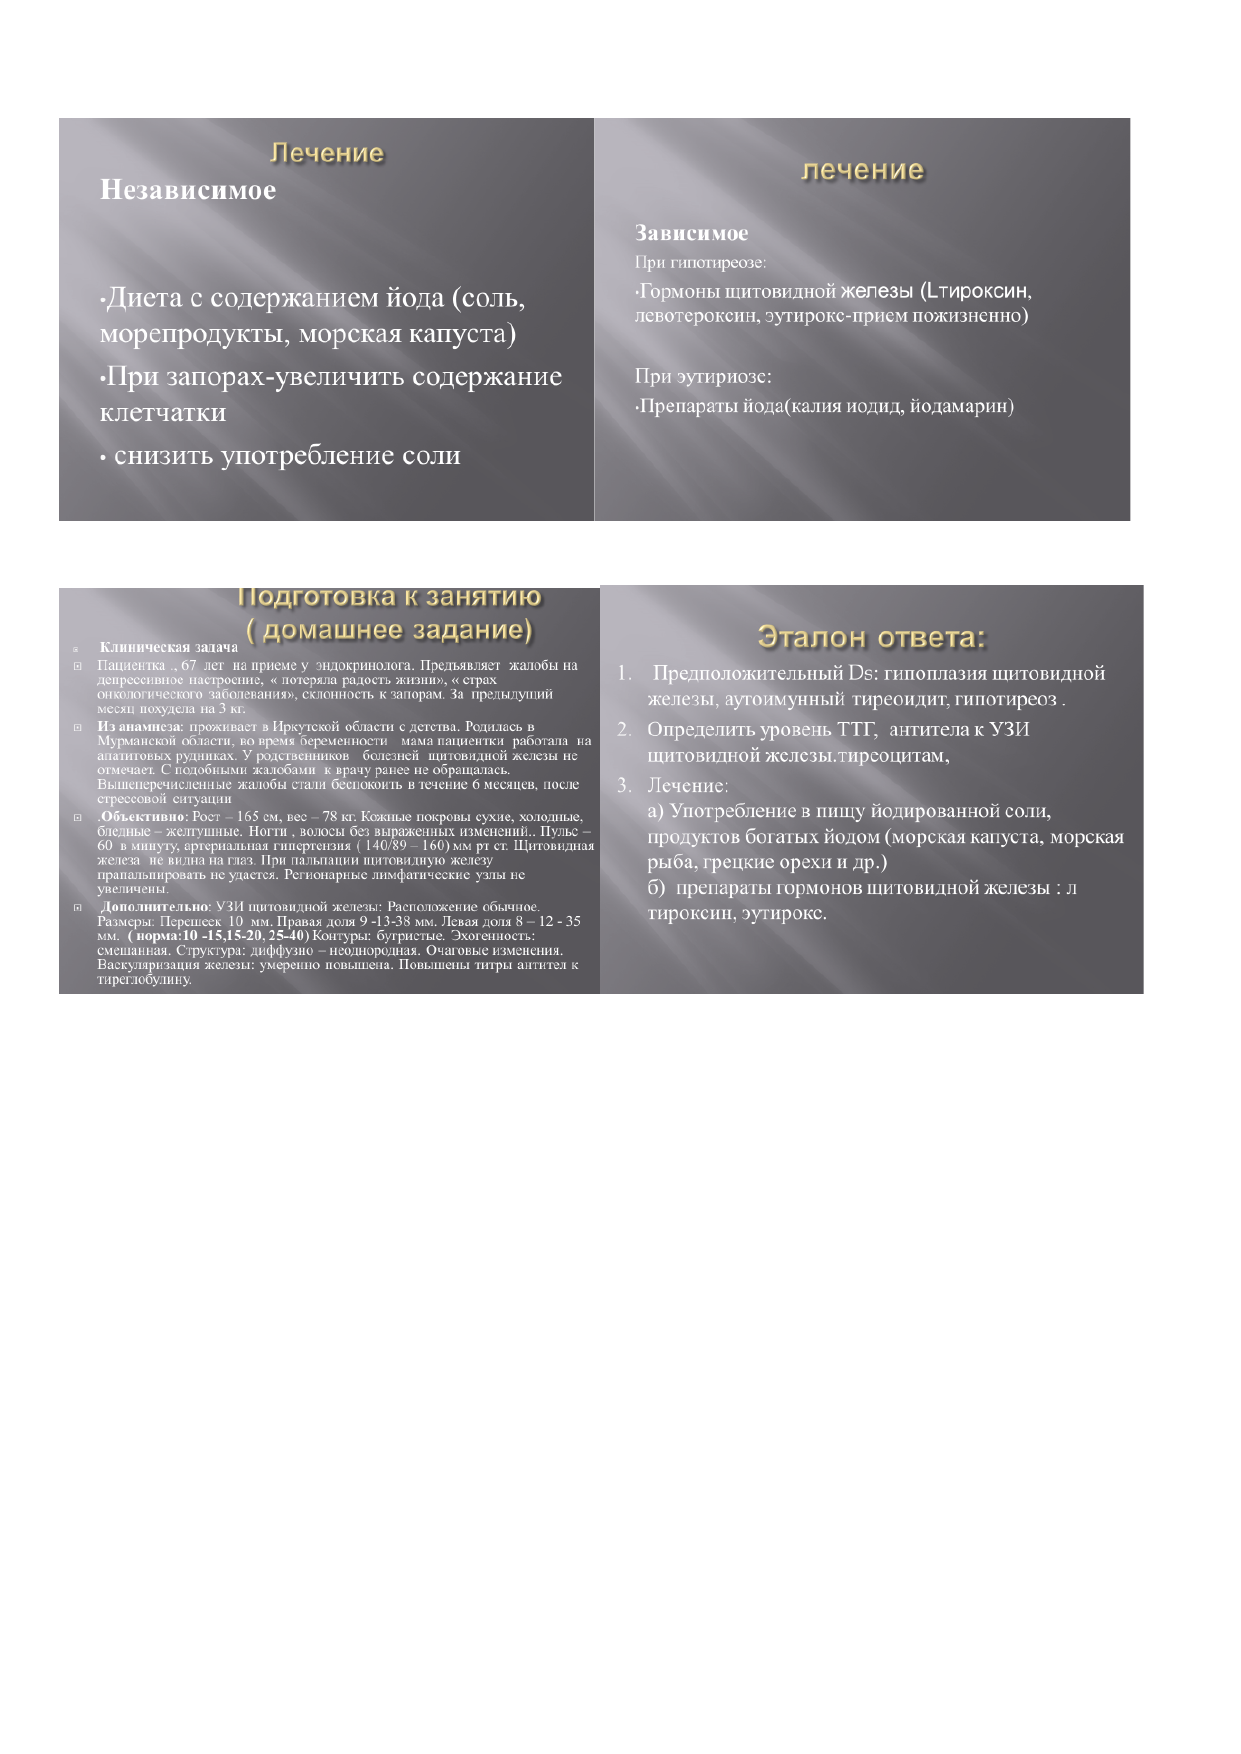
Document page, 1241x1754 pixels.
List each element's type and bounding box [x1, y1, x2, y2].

picture [59, 118, 1131, 521]
picture [59, 585, 1144, 994]
